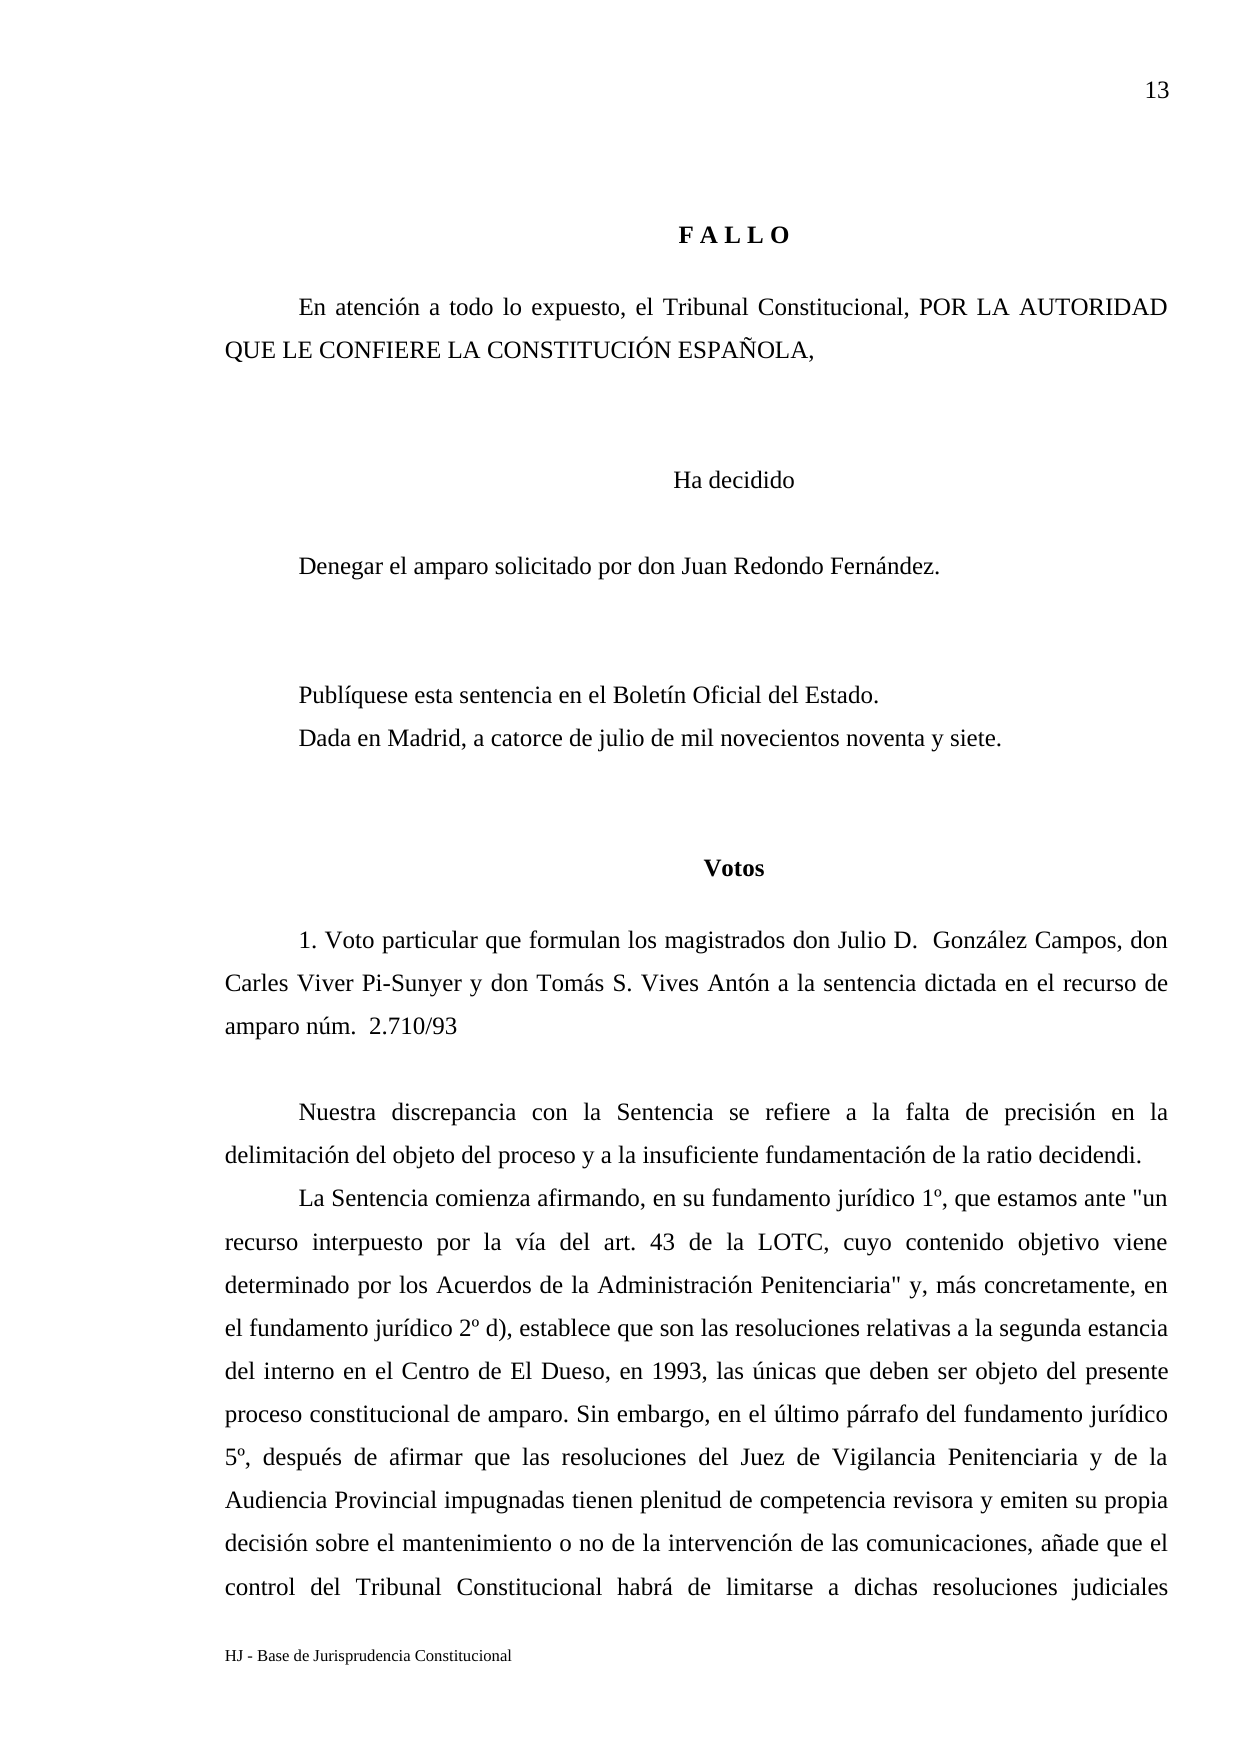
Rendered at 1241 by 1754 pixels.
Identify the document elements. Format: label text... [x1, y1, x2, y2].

text Nuestra discrepancia con la Sentencia se refiere a la falta de precisión en la delimitación del objeto del proceso y a la insuficiente fundamentación de la ratio decidendi. [224, 1097, 1169, 1169]
text Ha decidido [224, 465, 1169, 493]
text Denegar el amparo solicitado por don Juan Redondo Fernández. [224, 551, 1169, 580]
text En atención a todo lo expuesto, el Tribunal Constitucional, POR LA AUTORIDAD QUE LE CONFIERE LA CONSTITUCIÓN ESPAÑOLA, [224, 292, 1169, 364]
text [224, 1183, 1169, 1600]
text Dada en Madrid, a catorce de julio de mil novecientos noventa y siete. [224, 723, 1169, 752]
subtitle Votos [224, 853, 1169, 882]
subtitle F A L L O [224, 220, 1169, 249]
text 1. Voto particular que formulan los magistrados don Julio D. González Campos, don Carles Viver Pi-Sunyer y don Tomás S. Vives Antón a la sentencia dictada en el recurso de amparo núm. 2.710/93 [224, 925, 1169, 1040]
text Publíquese esta sentencia en el Boletín Oficial del Estado. [224, 680, 1169, 709]
